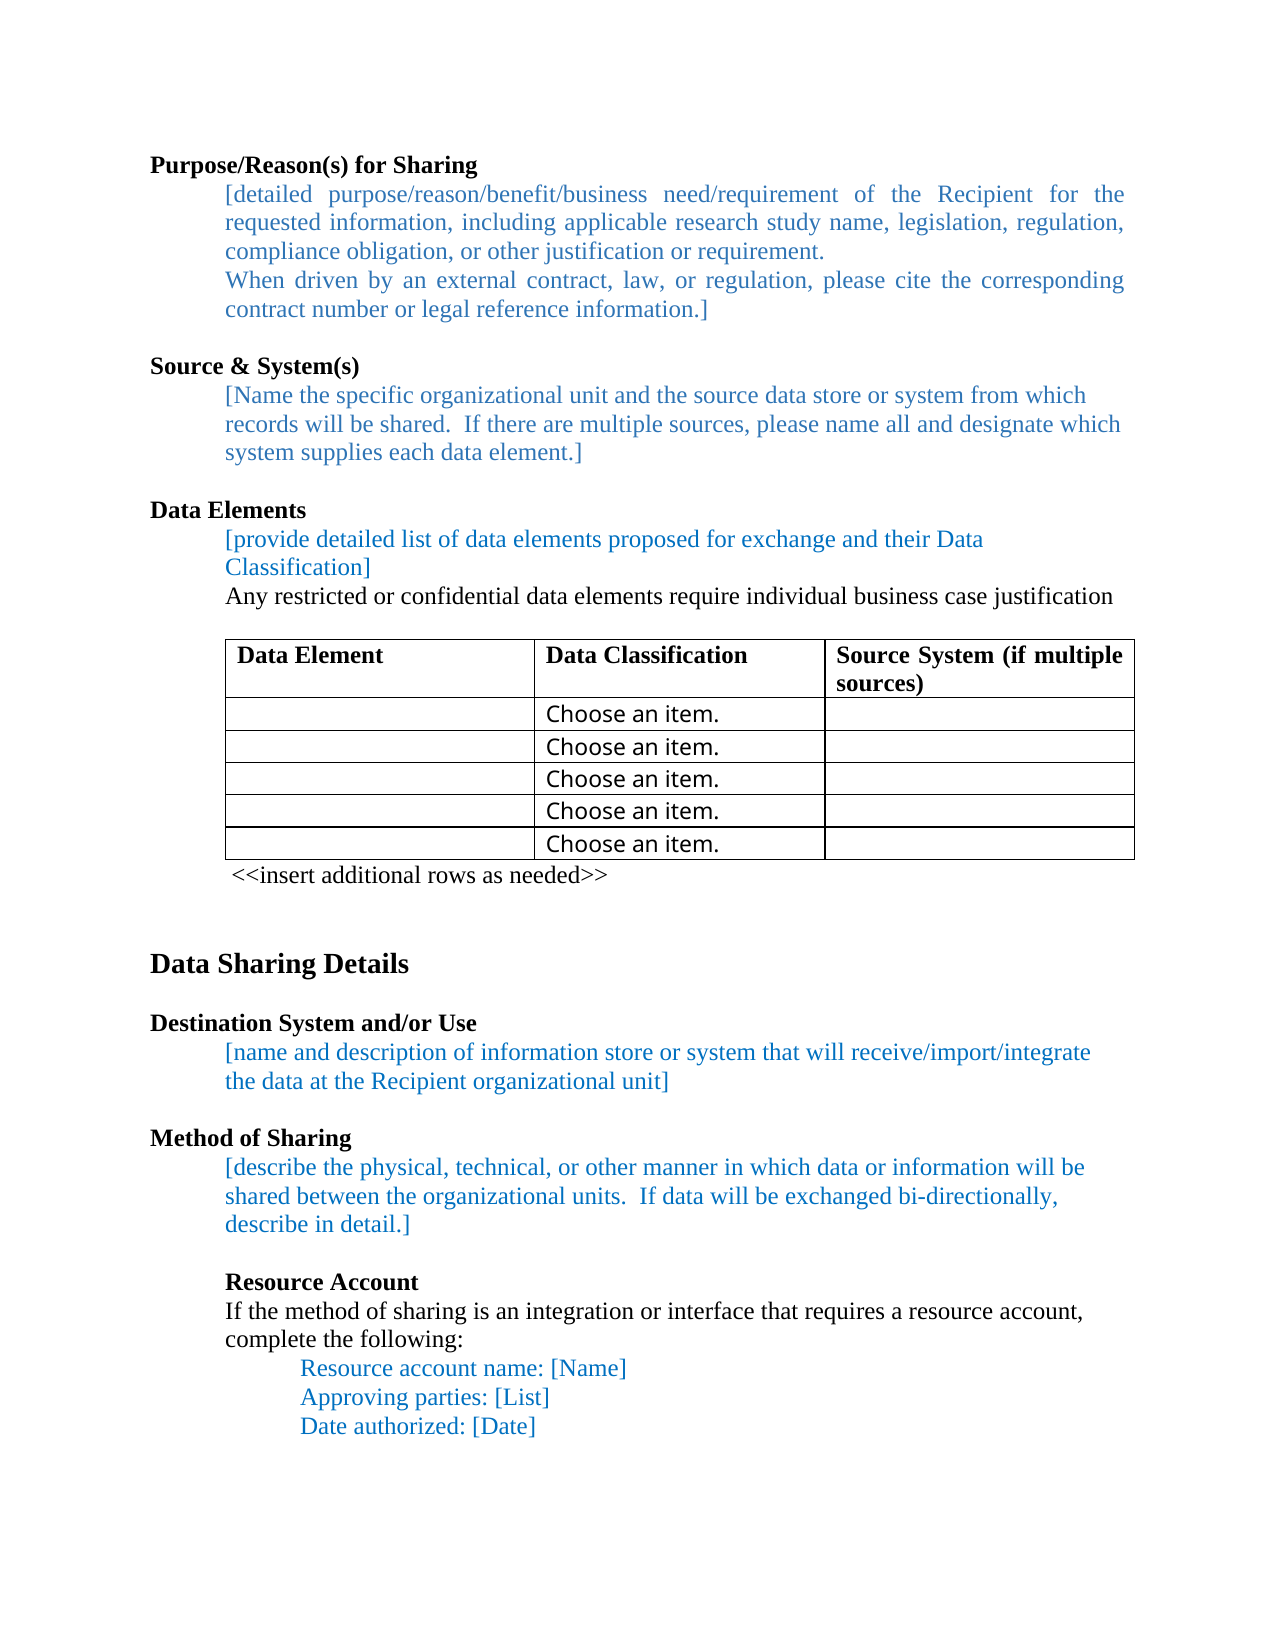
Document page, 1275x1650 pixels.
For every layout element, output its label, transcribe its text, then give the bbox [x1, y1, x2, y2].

text Date authorized: [Date] [300, 1411, 1125, 1439]
table_cell [826, 731, 1134, 762]
text Purpose/Reason(s) for Sharing [150, 150, 1125, 179]
text Approving parties: [List] [300, 1382, 1125, 1411]
text Source & System(s) [150, 351, 1125, 380]
text [detailed purpose/reason/benefit/business need/requirement of the Recipient for the requested information, including applicable research study name, legislation, regulation, compliance obligation, or other justification or requirement. [225, 179, 1125, 265]
text Resource Account [225, 1267, 1125, 1296]
text [provide detailed list of data elements proposed for exchange and their Data Classification] [225, 524, 1125, 581]
table_cell [226, 828, 534, 859]
text [describe the physical, technical, or other manner in which data or information will be shared between the organizational units. If data will be exchanged bi-directionally, describe in detail.] [225, 1152, 1125, 1238]
table_header Data Classification [535, 640, 824, 697]
table_cell [826, 763, 1134, 794]
table_cell [226, 731, 534, 762]
table_cell [826, 795, 1134, 826]
text If the method of sharing is an integration or interface that requires a resource account, complete the following: [225, 1296, 1125, 1353]
table_header Data Element [226, 640, 534, 697]
table_cell [826, 698, 1134, 729]
table_cell [826, 828, 1134, 859]
table_cell [226, 795, 534, 826]
text Destination System and/or Use [150, 1008, 1125, 1037]
text <<insert additional rows as needed>> [225, 860, 1125, 888]
table_header Source System (if multiple sources) [826, 640, 1134, 697]
text Resource account name: [Name] [300, 1353, 1125, 1382]
text [name and description of information store or system that will receive/import/integrate the data at the Recipient organizational unit] [225, 1037, 1125, 1094]
text Method of Sharing [150, 1123, 1125, 1152]
text [Name the specific organizational unit and the source data store or system from which records will be shared. If there are multiple sources, please name all and designate which system supplies each data element.] [225, 380, 1125, 466]
text Data Elements [150, 495, 1125, 524]
text Any restricted or confidential data elements require individual business case justification [225, 581, 1125, 610]
table_cell [226, 698, 534, 729]
text When driven by an external contract, law, or regulation, please cite the corresponding contract number or legal reference information.] [225, 265, 1125, 322]
table_cell [226, 763, 534, 794]
text Data Sharing Details [150, 946, 1125, 979]
